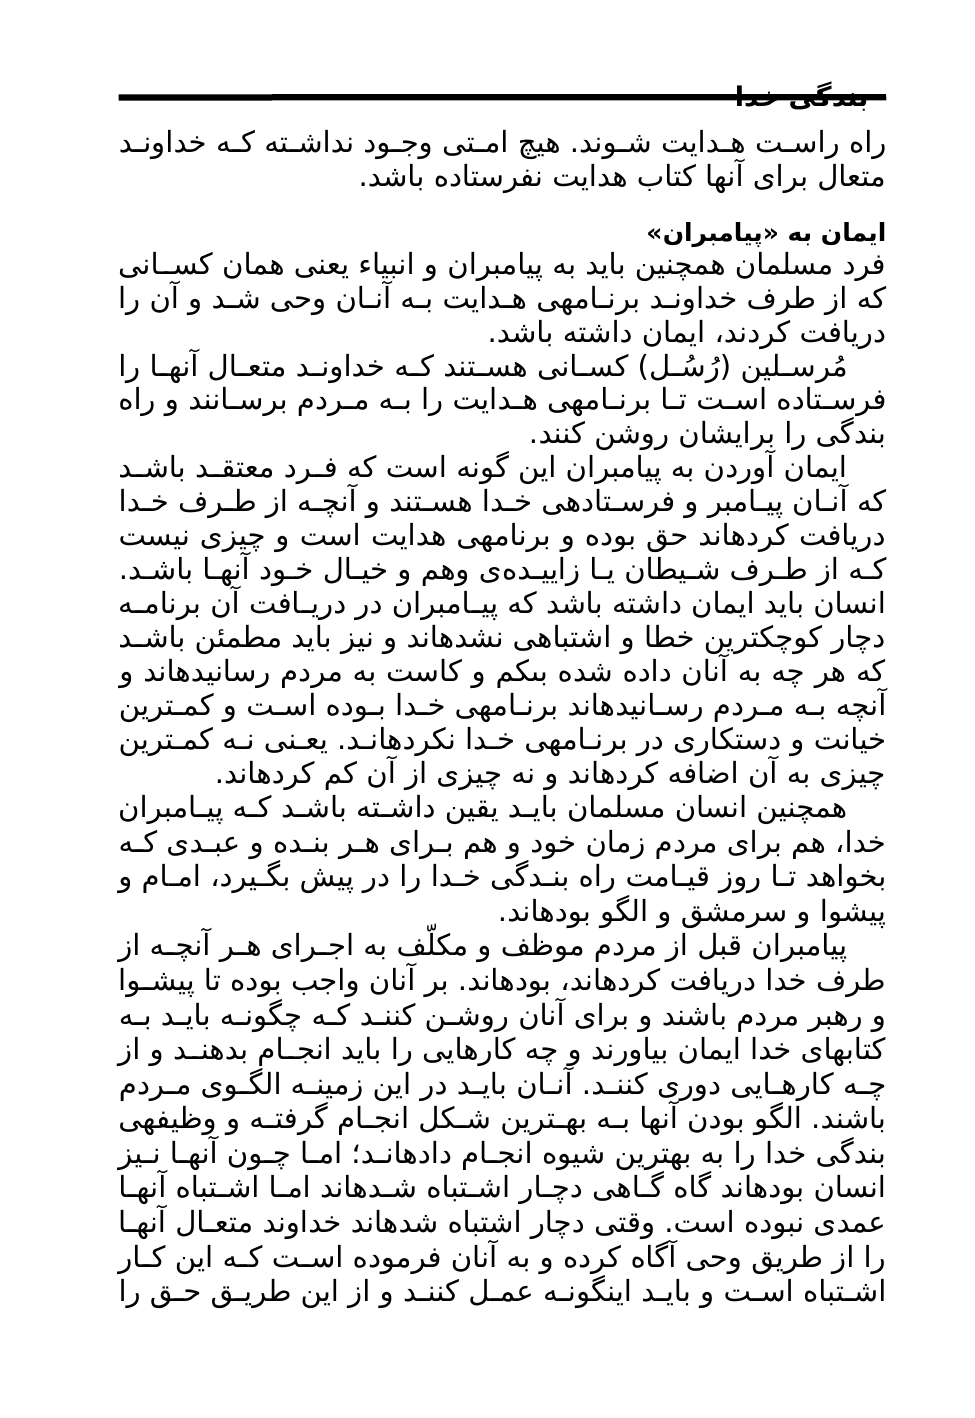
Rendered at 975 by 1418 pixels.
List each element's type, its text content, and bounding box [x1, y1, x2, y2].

text فرد مسلمان هم‏چنین باید به پیامبران و انبیاء یعنى همان كسانى كه از طرف خداوند برنامه‏ى هدایت به آنان وحى شد و آن را دریافت كردند، ایمان داشته باشد. [118, 247, 886, 349]
text مُرسلین (رُسُل) كسانى هستند كه خداوند متعال آن‏ها را فرستاده است تا برنامه‏ى هدایت را به مردم برسانند و راه بندگى را برایشان روشن كنند. [118, 349, 886, 451]
text هم‏چنین انسان مسلمان باید یقین داشته باشد كه پیامبران خدا، هم براى مردم زمان خود و هم براى هر بنده و عبدى كه بخواهد تا روز قیامت راه بندگى خدا را در پیش بگیرد، امام و پیشوا و سرمشق و الگو بوده‏اند. [118, 790, 886, 928]
text ایمان آوردن به پیامبران این گونه است كه فرد معتقد باشد كه آنان پیامبر و فرستاده‏ى خدا هستند و آن‏چه از طرف خدا دریافت كرده‏اند حق بوده و برنامه‏ى هدایت است و چیزى نیست كه از طرف شیطان یا زاییده‌ی وهم و خیال خود آن‏ها باشد. انسان باید ایمان داشته باشد كه پیامبران در دریافت آن برنامه دچار كوچك‏ترین خطا و اشتباهى نشده‏اند و نیز باید مطمئن باشد كه هر چه به آنان داده شده بى‏كم و كاست به مردم رسانیده‏اند و آن‏چه به مردم رسانیده‏اند برنامه‏ى خدا بوده است و كمترین خیانت و دستكارى در برنامه‏ى خدا نكرده‏اند. یعنى نه كمترین چیزى به آن اضافه كرده‏اند و نه چیزى از آن كم كرده‏اند. [118, 451, 886, 790]
text ايمان به «پيامبران» [118, 218, 886, 247]
